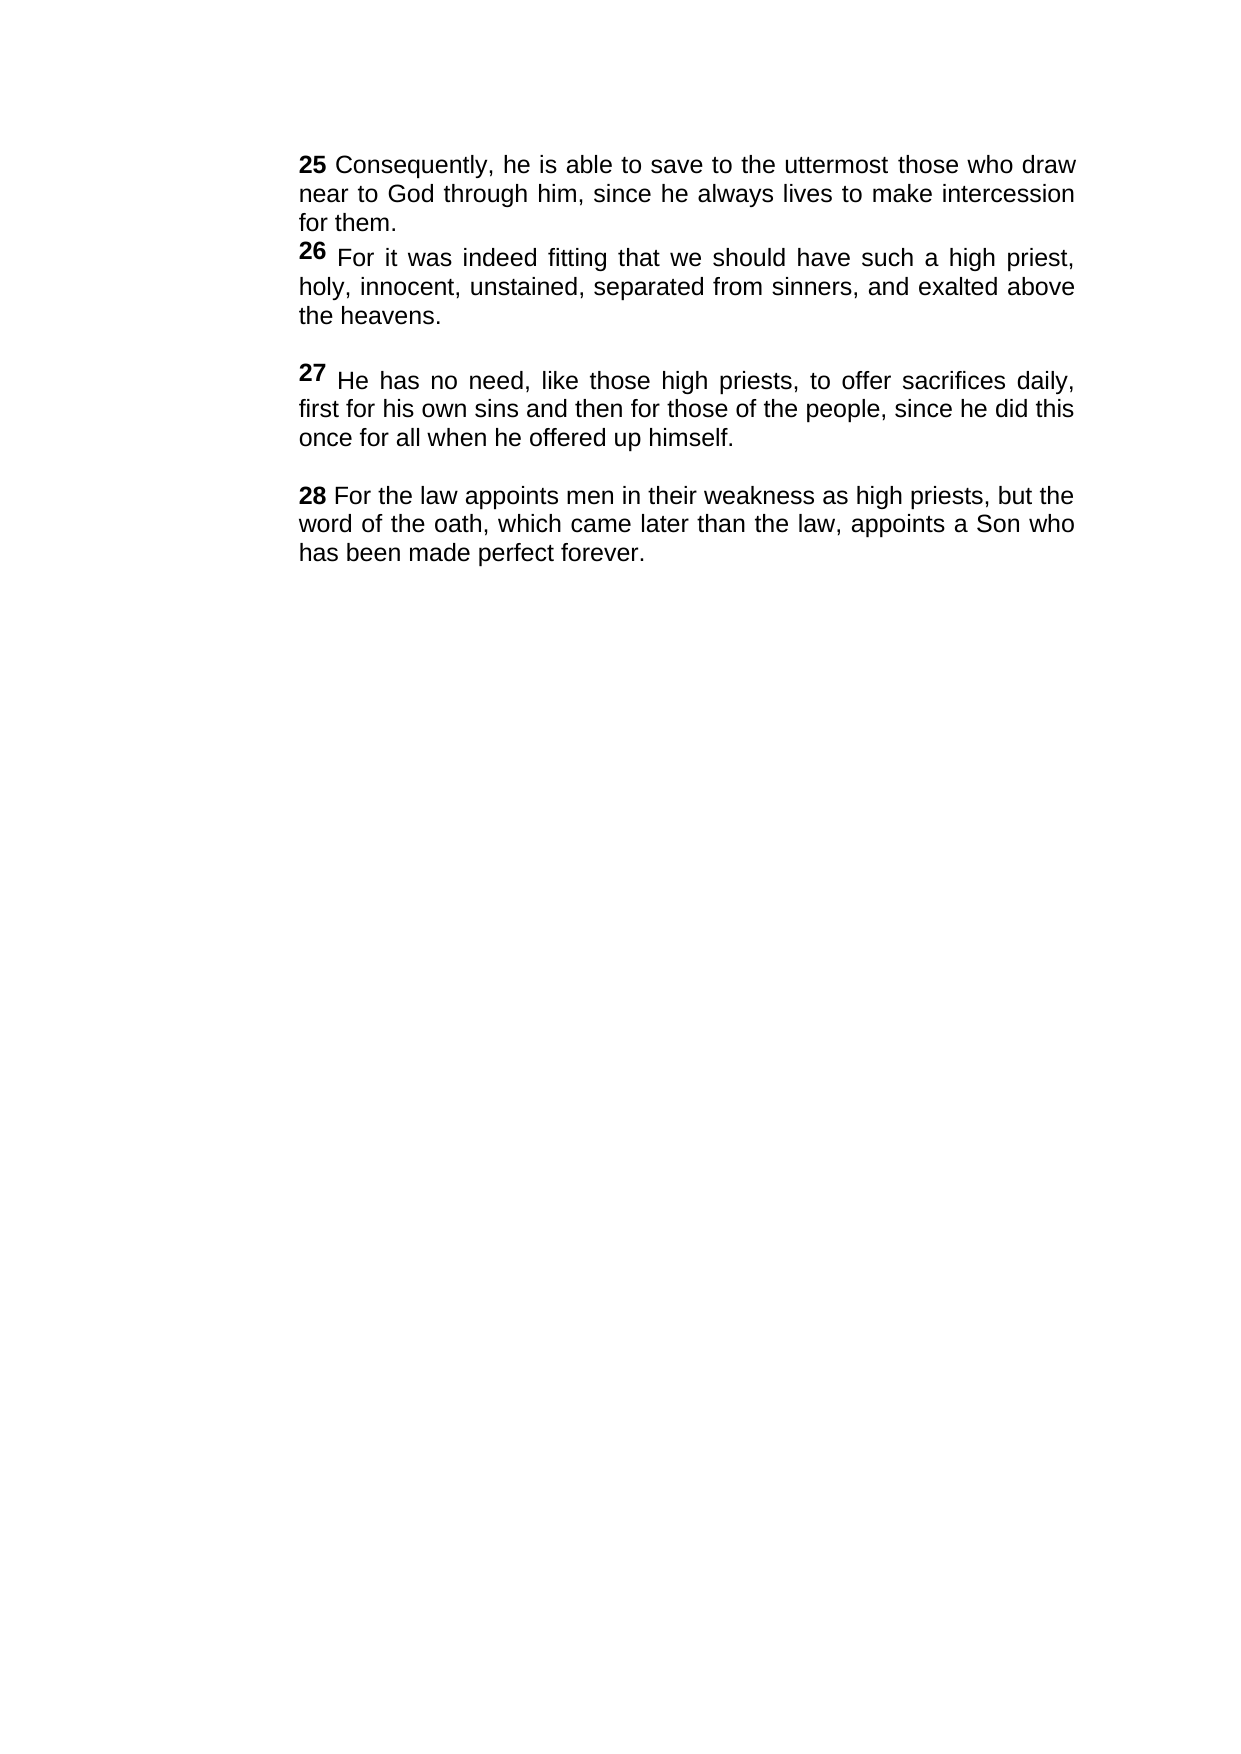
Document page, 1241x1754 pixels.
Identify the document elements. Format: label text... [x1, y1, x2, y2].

text 25 Consequently, he is able to save to the uttermost those who draw near to God through him, since he always lives to make intercession for them. [298, 150, 1076, 236]
text 27 He has no need, like those high priests, to offer sacrifices daily, first for his own sins and then for those of the people, since he did this once for all when he offered up himself. [298, 358, 1076, 452]
text 26 For it was indeed fitting that we should have such a high priest, holy, innocent, unstained, separated from sinners, and exalted above the heavens. [298, 236, 1076, 330]
text 28 For the law appoints men in their weakness as high priests, but the word of the oath, which came later than the law, appoints a Son who has been made perfect forever. [298, 481, 1076, 567]
